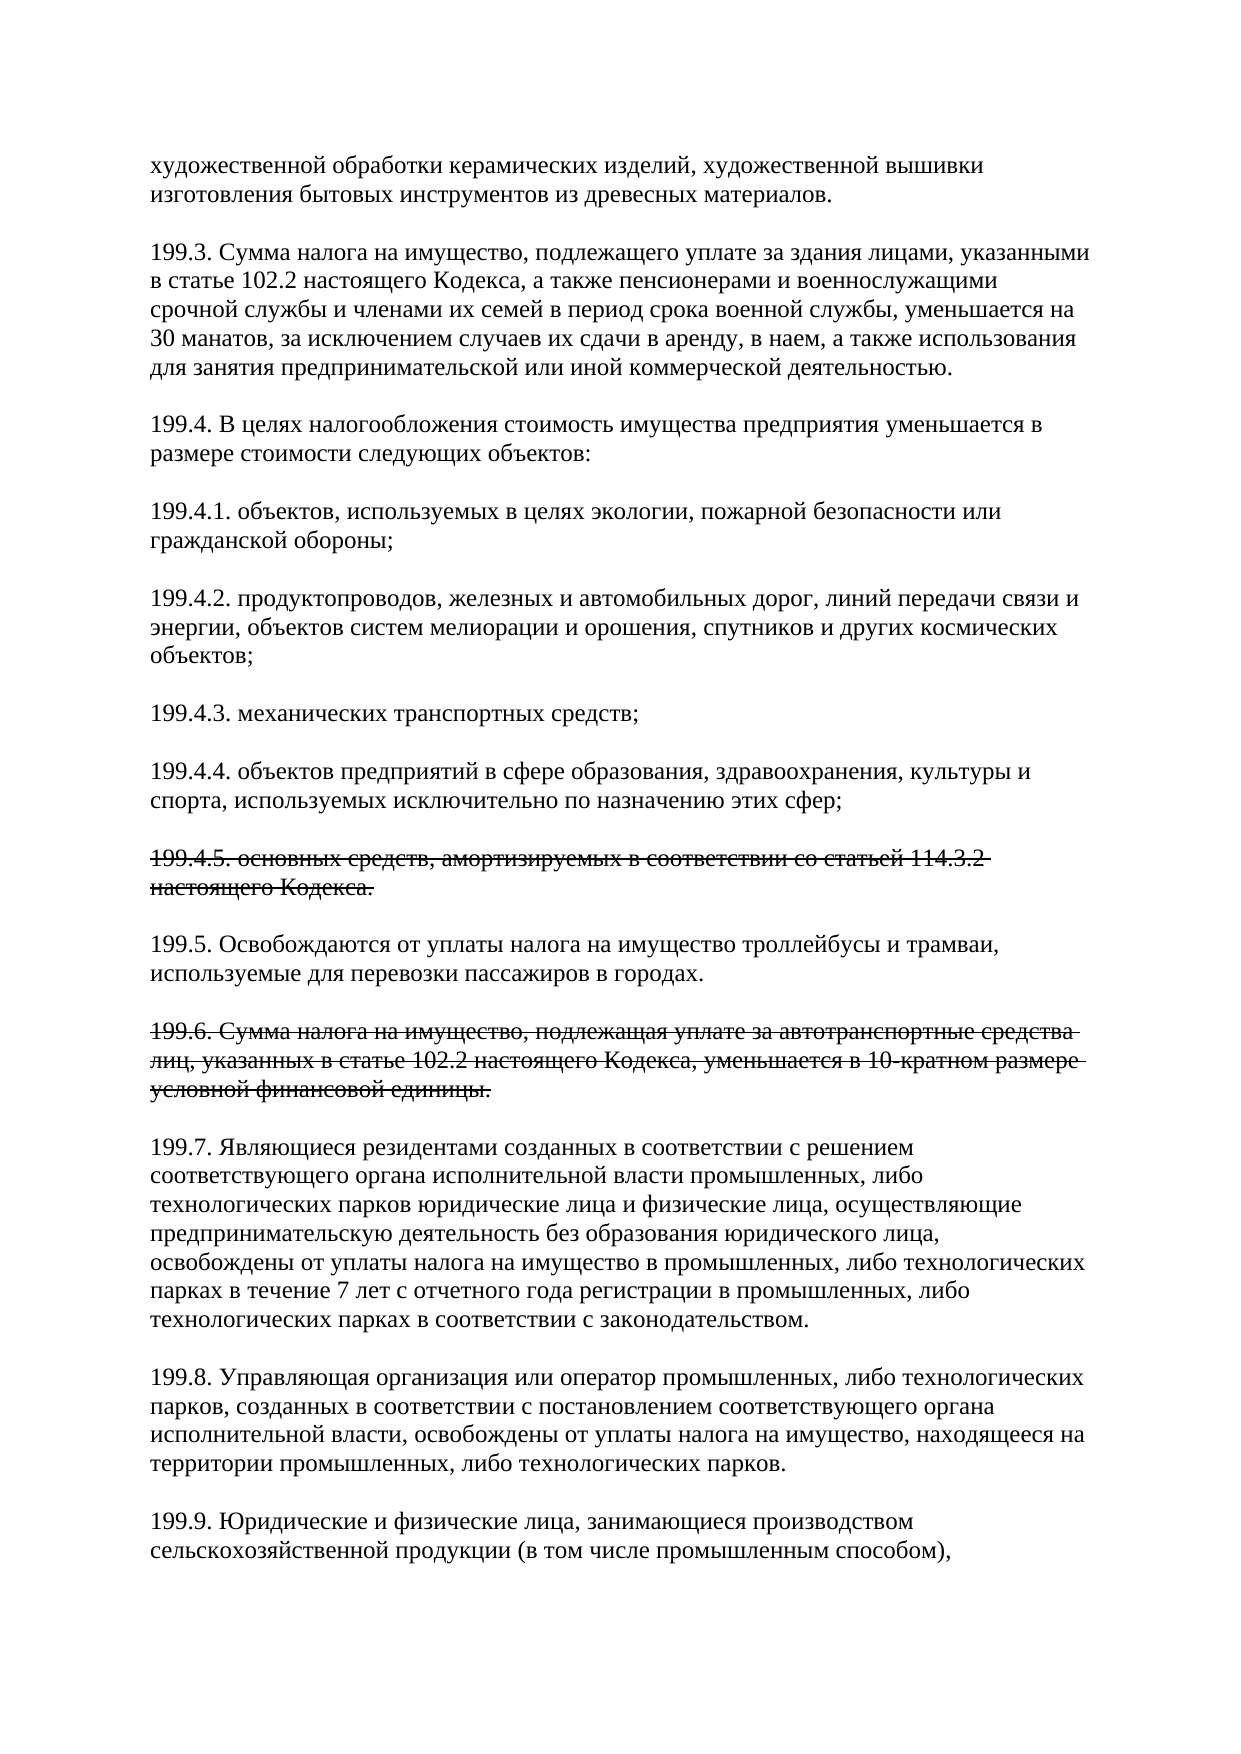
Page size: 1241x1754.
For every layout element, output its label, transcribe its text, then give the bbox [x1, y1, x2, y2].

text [150, 150, 1090, 207]
text 199.8. Управляющая организация или оператор промышленных, либо технологических парков, созданных в соответствии с постановлением соответствующего органа исполнительной власти, освобождены от уплаты налога на имущество, находящееся на территории промышленных, либо технологических парков. [150, 1362, 1090, 1477]
text 199.3. Сумма налога на имущество, подлежащего уплате за здания лицами, указанными в статье 102.2 настоящего Кодекса, а также пенсионерами и военнослужащими срочной службы и членами их семей в период срока военной службы, уменьшается на 30 манатов, за исключением случаев их сдачи в аренду, в наем, а также использования для занятия предпринимательской или иной коммерческой деятельностью. [150, 237, 1090, 380]
text 199.5. Освобождаются от уплаты налога на имущество троллейбусы и трамваи, используемые для перевозки пассажиров в городах. [150, 929, 1090, 987]
text 199.4.3. механических транспортных средств; [150, 698, 1090, 727]
text 199.4.1. объектов, используемых в целях экологии, пожарной безопасности или гражданской обороны; [150, 496, 1090, 554]
text 199.4. В целях налогообложения стоимость имущества предприятия уменьшается в размере стоимости следующих объектов: [150, 409, 1090, 467]
text 199.6. Сумма налога на имущество, подлежащая уплате за автотранспортные средства лиц, указанных в статье 102.2 настоящего Кодекса, уменьшается в 10-кратном размере условной финансовой единицы. [150, 1016, 1090, 1102]
text 199.4.2. продуктопроводов, железных и автомобильных дорог, линий передачи связи и энергии, объектов систем мелиорации и орошения, спутников и других космических объектов; [150, 583, 1090, 669]
text 199.4.5. основных средств, амортизируемых в соответствии со статьей 114.3.2 настоящего Кодекса. [150, 843, 1090, 900]
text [150, 1506, 1090, 1564]
text 199.4.4. объектов предприятий в сфере образования, здравоохранения, культуры и спорта, используемых исключительно по назначению этих сфер; [150, 756, 1090, 814]
text 199.7. Являющиеся резидентами созданных в соответствии с решением соответствующего органа исполнительной власти промышленных, либо технологических парков юридические лица и физические лица, осуществляющие предпринимательскую деятельность без образования юридического лица, освобождены от уплаты налога на имущество в промышленных, либо технологических парках в течение 7 лет с отчетного года регистрации в промышленных, либо технологических парках в соответствии с законодательством. [150, 1132, 1090, 1333]
